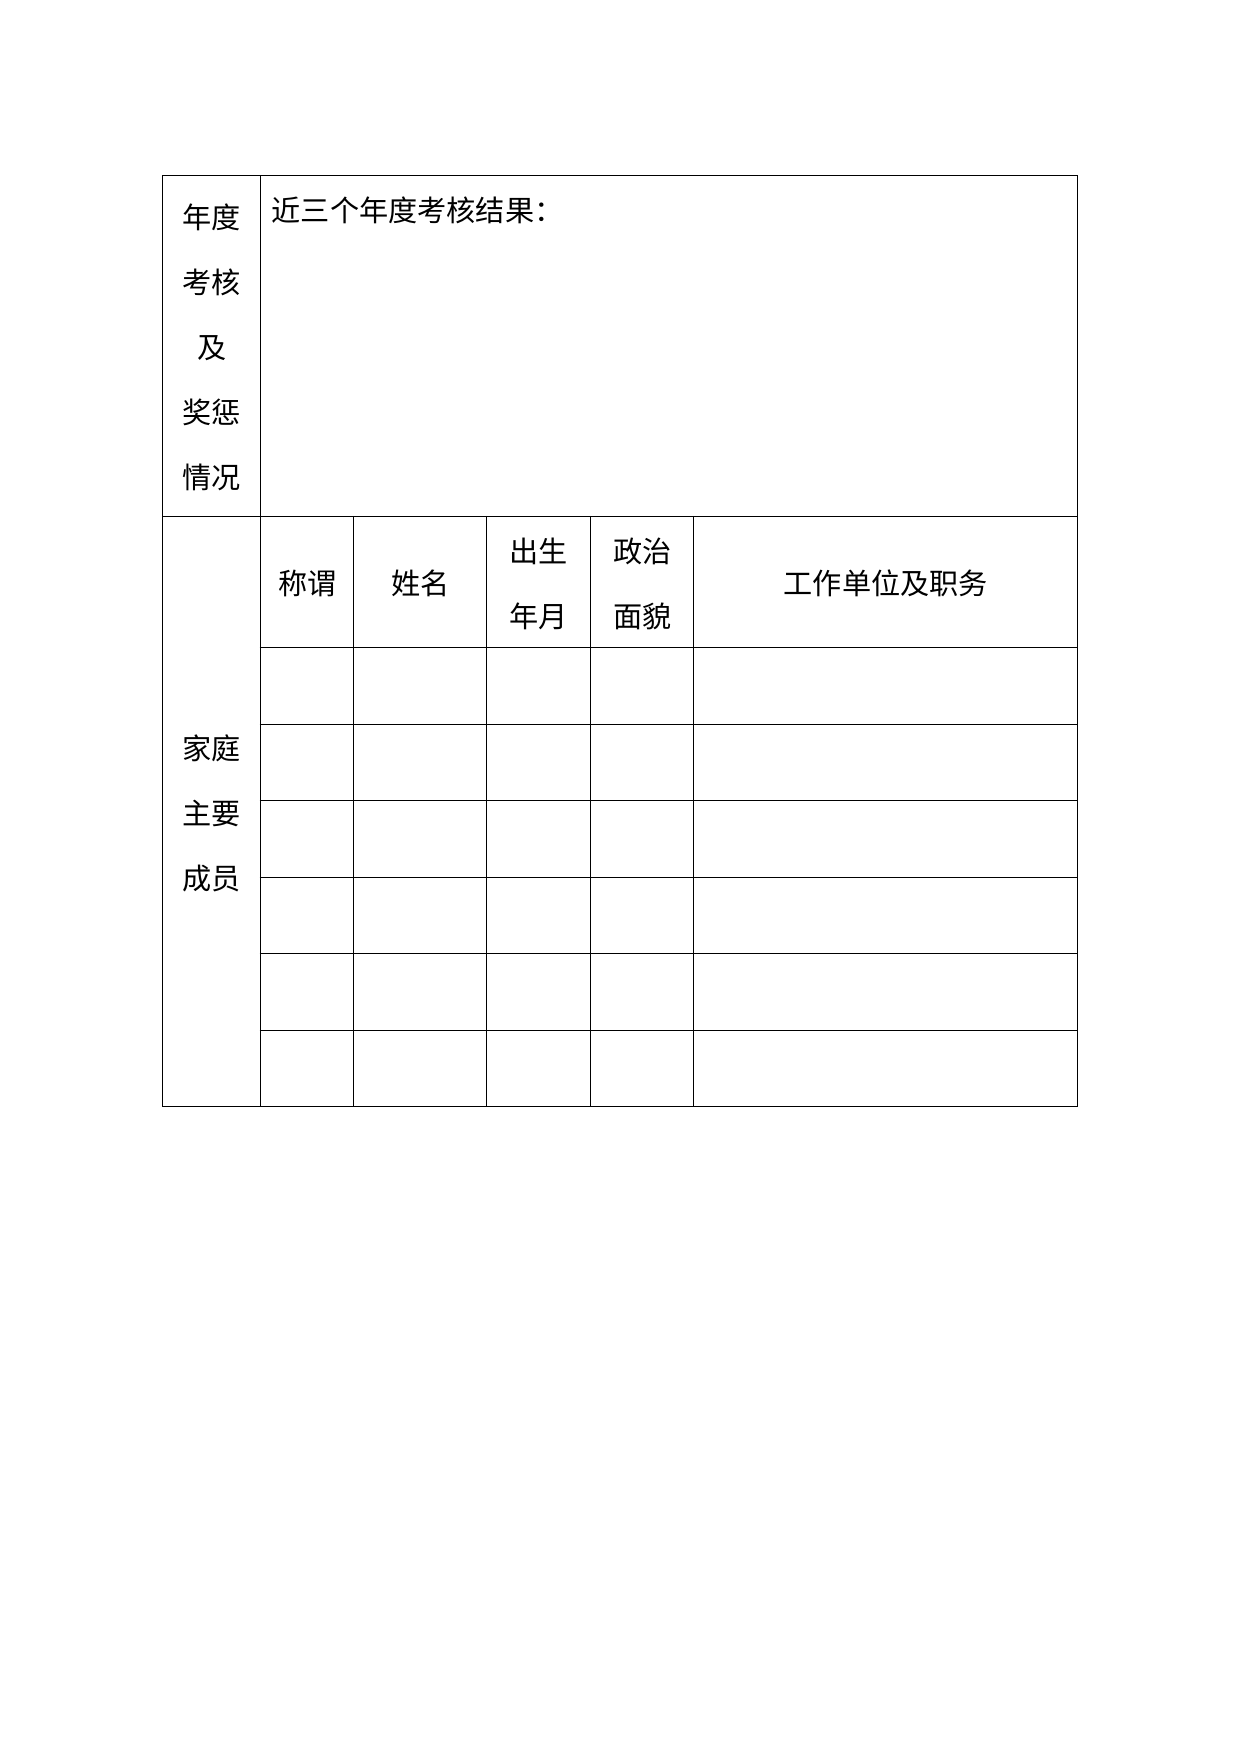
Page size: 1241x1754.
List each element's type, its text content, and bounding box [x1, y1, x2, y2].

table_cell [354, 954, 486, 1030]
table_cell [354, 725, 486, 800]
table_cell [591, 878, 693, 953]
table_cell [487, 648, 590, 723]
table_cell [694, 801, 1077, 877]
table_cell [487, 878, 590, 953]
table_cell [694, 648, 1077, 723]
table_cell [487, 725, 590, 800]
table_cell [354, 1031, 486, 1106]
table_cell [694, 1031, 1077, 1106]
table_cell [694, 725, 1077, 800]
table_cell [354, 801, 486, 877]
table_cell 近三个年度考核结果： [261, 176, 1077, 516]
table_cell [261, 648, 353, 723]
table_cell [591, 954, 693, 1030]
table_cell 出生年月 [487, 517, 590, 647]
table_cell [487, 954, 590, 1030]
table_cell 姓名 [354, 517, 486, 647]
table_cell [591, 1031, 693, 1106]
table_cell [591, 725, 693, 800]
table_cell [261, 801, 353, 877]
table_cell 年度考核及 奖惩 情况 [163, 176, 260, 516]
table_cell [487, 1031, 590, 1106]
table_cell 工作单位及职务 [694, 517, 1077, 647]
table_cell [354, 878, 486, 953]
table_cell [694, 878, 1077, 953]
table_cell [261, 1031, 353, 1106]
table_cell [354, 648, 486, 723]
table_cell [694, 954, 1077, 1030]
table_cell 家庭主要 成员 [163, 517, 260, 1106]
table_cell 称谓 [261, 517, 353, 647]
table_cell [487, 801, 590, 877]
table_cell [261, 878, 353, 953]
table_cell [261, 725, 353, 800]
table_cell [591, 648, 693, 723]
table_cell 政治面貌 [591, 517, 693, 647]
table_cell [261, 954, 353, 1030]
table_cell [591, 801, 693, 877]
